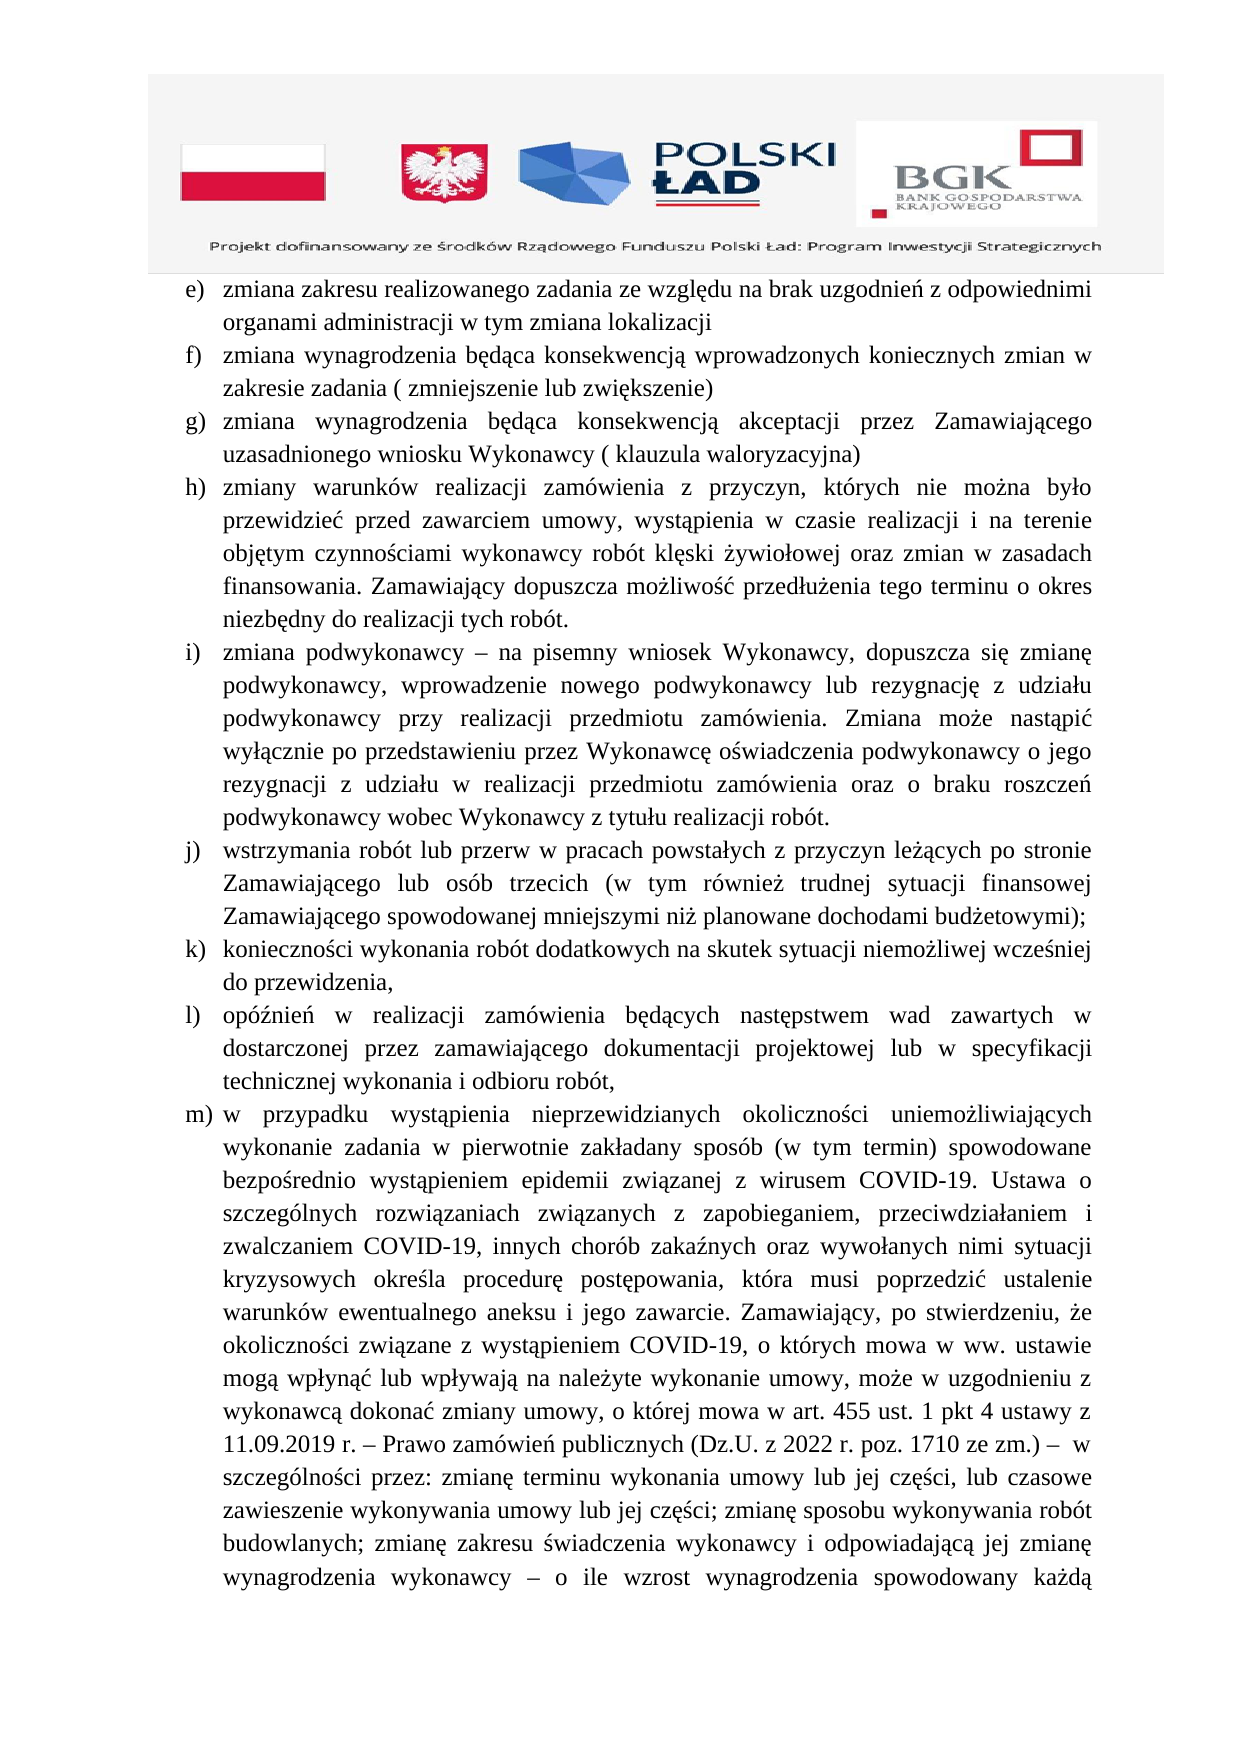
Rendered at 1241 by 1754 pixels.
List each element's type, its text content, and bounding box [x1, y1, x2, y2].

list zmiana wynagrodzenia będąca konsekwencją wprowadzonych koniecznych zmian w zakresie zadania ( zmniejszenie lub zwiększenie) [185, 340, 1093, 402]
list opóźnień w realizacji zamówienia będących następstwem wad zawartych w dostarczonej przez zamawiającego dokumentacji projektowej lub w specyfikacji technicznej wykonania i odbioru robót, [185, 1000, 1093, 1095]
list zmiana podwykonawcy – na pisemny wniosek Wykonawcy, dopuszcza się zmianę podwykonawcy, wprowadzenie nowego podwykonawcy lub rezygnację z udziału podwykonawcy przy realizacji przedmiotu zamówienia. Zmiana może nastąpić wyłącznie po przedstawieniu przez Wykonawcę oświadczenia podwykonawcy o jego rezygnacji z udziału w realizacji przedmiotu zamówienia oraz o braku roszczeń podwykonawcy wobec Wykonawcy z tytułu realizacji robót. [185, 637, 1093, 831]
list konieczności wykonania robót dodatkowych na skutek sytuacji niemożliwej wcześniej do przewidzenia, [185, 934, 1093, 996]
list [185, 1099, 1093, 1590]
list zmiana wynagrodzenia będąca konsekwencją akceptacji przez Zamawiającego uzasadnionego wniosku Wykonawcy ( klauzula waloryzacyjna) [185, 406, 1093, 468]
list zmiany warunków realizacji zamówienia z przyczyn, których nie można było przewidzieć przed zawarciem umowy, wystąpienia w czasie realizacji i na terenie objętym czynnościami wykonawcy robót klęski żywiołowej oraz zmian w zasadach finansowania. Zamawiający dopuszcza możliwość przedłużenia tego terminu o okres niezbędny do realizacji tych robót. [185, 472, 1093, 633]
list wstrzymania robót lub przerw w pracach powstałych z przyczyn leżących po stronie Zamawiającego lub osób trzecich (w tym również trudnej sytuacji finansowej Zamawiającego spowodowanej mniejszymi niż planowane dochodami budżetowymi); [185, 835, 1093, 930]
list zmiana zakresu realizowanego zadania ze względu na brak uzgodnień z odpowiednimi organami administracji w tym zmiana lokalizacji [185, 274, 1093, 336]
